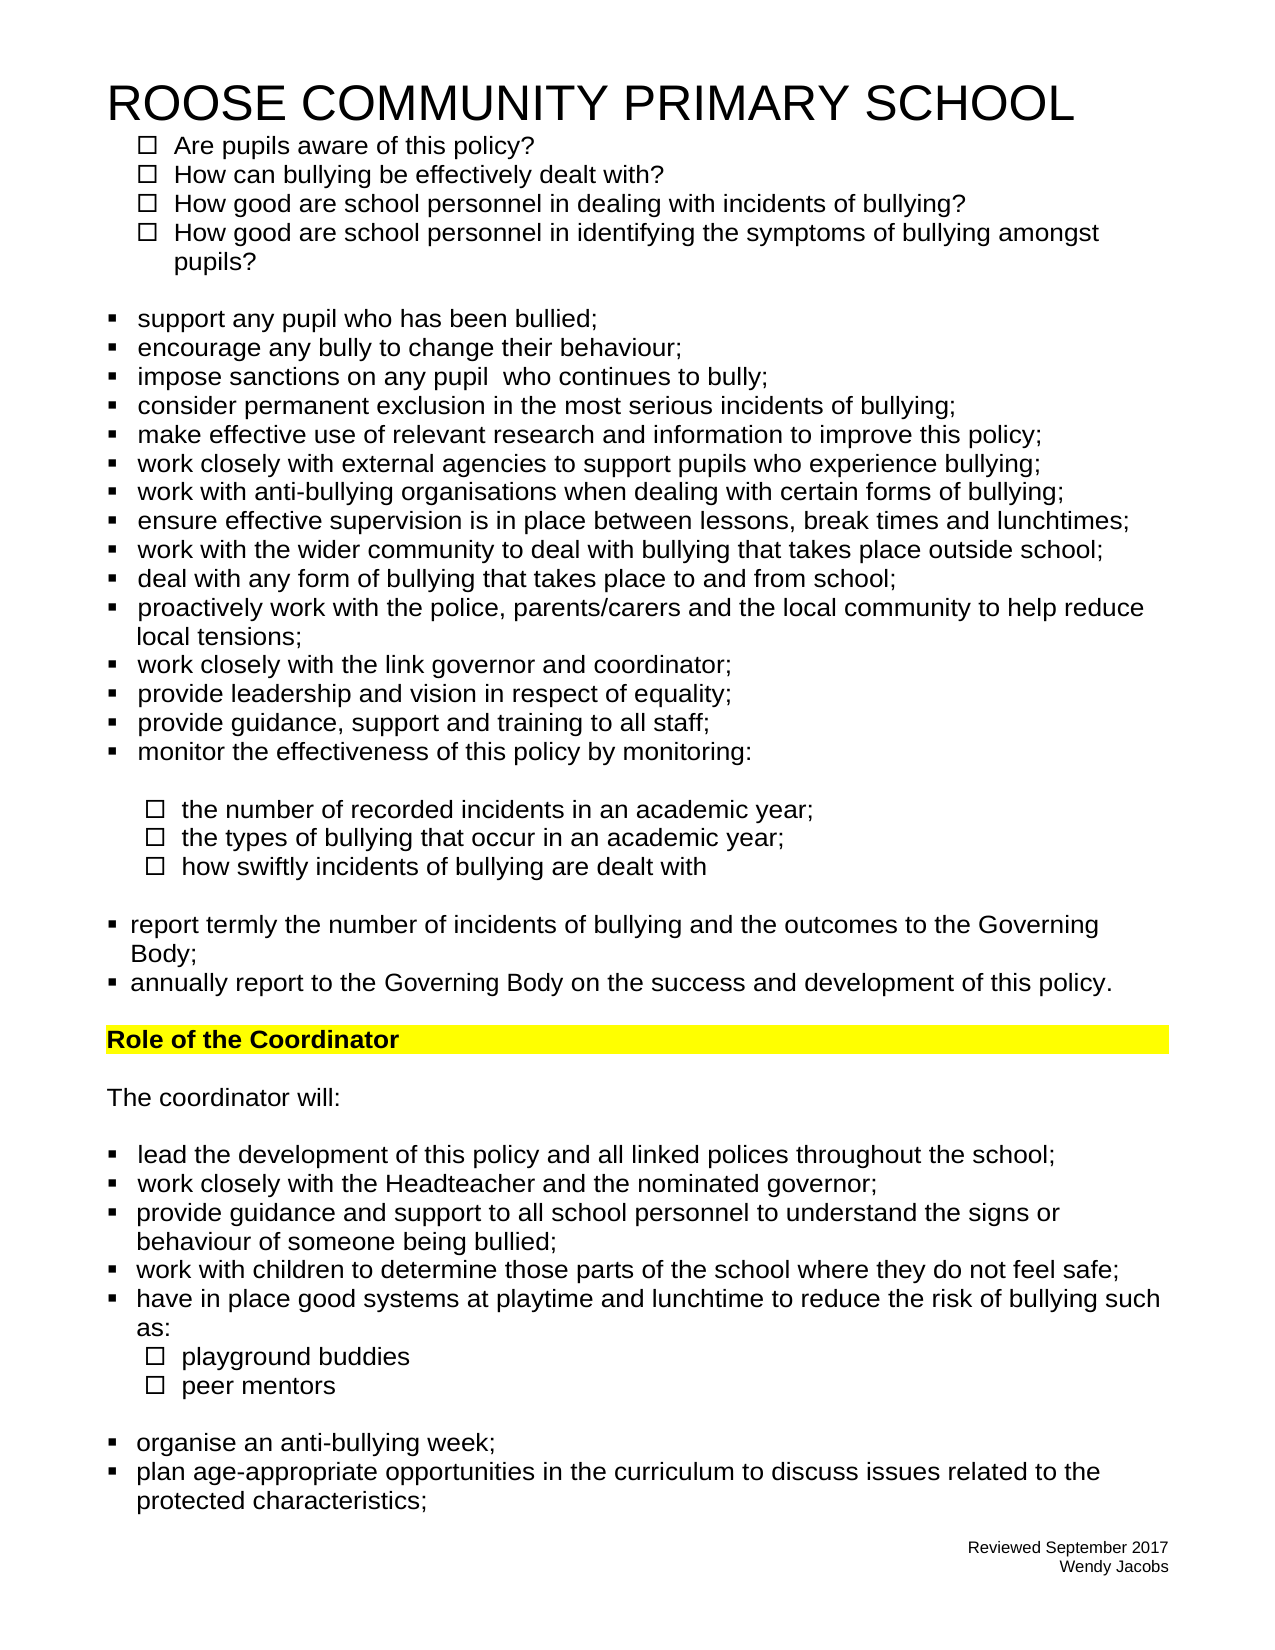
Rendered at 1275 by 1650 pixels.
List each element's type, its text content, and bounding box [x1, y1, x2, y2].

list consider permanent exclusion in the most serious incidents of bullying; [106, 391, 1169, 420]
list deal with any form of bullying that takes place to and from school; [106, 564, 1169, 593]
list lead the development of this policy and all linked polices throughout the school; [106, 1140, 1169, 1169]
list peer mentors [144, 1371, 1169, 1399]
list playground buddies [144, 1342, 1169, 1371]
list report termly the number of incidents of bullying and the outcomes to the Governing Body; [106, 910, 1169, 967]
list plan age-appropriate opportunities in the curriculum to discuss issues related to the protected characteristics; [106, 1457, 1169, 1515]
list provide guidance and support to all school personnel to understand the signs or behaviour of someone being bullied; [106, 1198, 1169, 1255]
list work closely with the Headteacher and the nominated governor; [106, 1169, 1169, 1198]
list provide leadership and vision in respect of equality; [106, 679, 1169, 708]
list work closely with external agencies to support pupils who experience bullying; [106, 448, 1169, 477]
list How good are school personnel in dealing with incidents of bullying? [136, 189, 1169, 218]
list the number of recorded incidents in an academic year; [144, 794, 1169, 823]
list support any pupil who has been bullied; [106, 304, 1169, 333]
list impose sanctions on any pupil who continues to bully; [106, 362, 1169, 391]
text Role of the Coordinator [106, 1025, 1169, 1054]
list provide guidance, support and training to all staff; [106, 708, 1169, 737]
list how swiftly incidents of bullying are dealt with [144, 852, 1169, 881]
list monitor the effectiveness of this policy by monitoring: [106, 737, 1169, 766]
list How good are school personnel in identifying the symptoms of bullying amongst pupils? [136, 218, 1169, 276]
list How can bullying be effectively dealt with? [136, 160, 1169, 189]
text The coordinator will: [106, 1083, 1169, 1111]
list have in place good systems at playtime and lunchtime to reduce the risk of bullying such as: [106, 1284, 1169, 1342]
list make effective use of relevant research and information to improve this policy; [106, 420, 1169, 448]
list encourage any bully to change their behaviour; [106, 333, 1169, 362]
list Are pupils aware of this policy? [136, 131, 1169, 160]
list the types of bullying that occur in an academic year; [144, 823, 1169, 852]
list ensure effective supervision is in place between lessons, break times and lunchtimes; [106, 506, 1169, 535]
list proactively work with the police, parents/carers and the local community to help reduce local tensions; [106, 593, 1169, 650]
list work with the wider community to deal with bullying that takes place outside school; [106, 535, 1169, 564]
list organise an anti-bullying week; [106, 1428, 1169, 1457]
list work closely with the link governor and coordinator; [106, 650, 1169, 679]
list work with anti-bullying organisations when dealing with certain forms of bullying; [106, 477, 1169, 506]
list annually report to the Governing Body on the success and development of this policy. [106, 967, 1169, 996]
list work with children to determine those parts of the school where they do not feel safe; [106, 1255, 1169, 1284]
